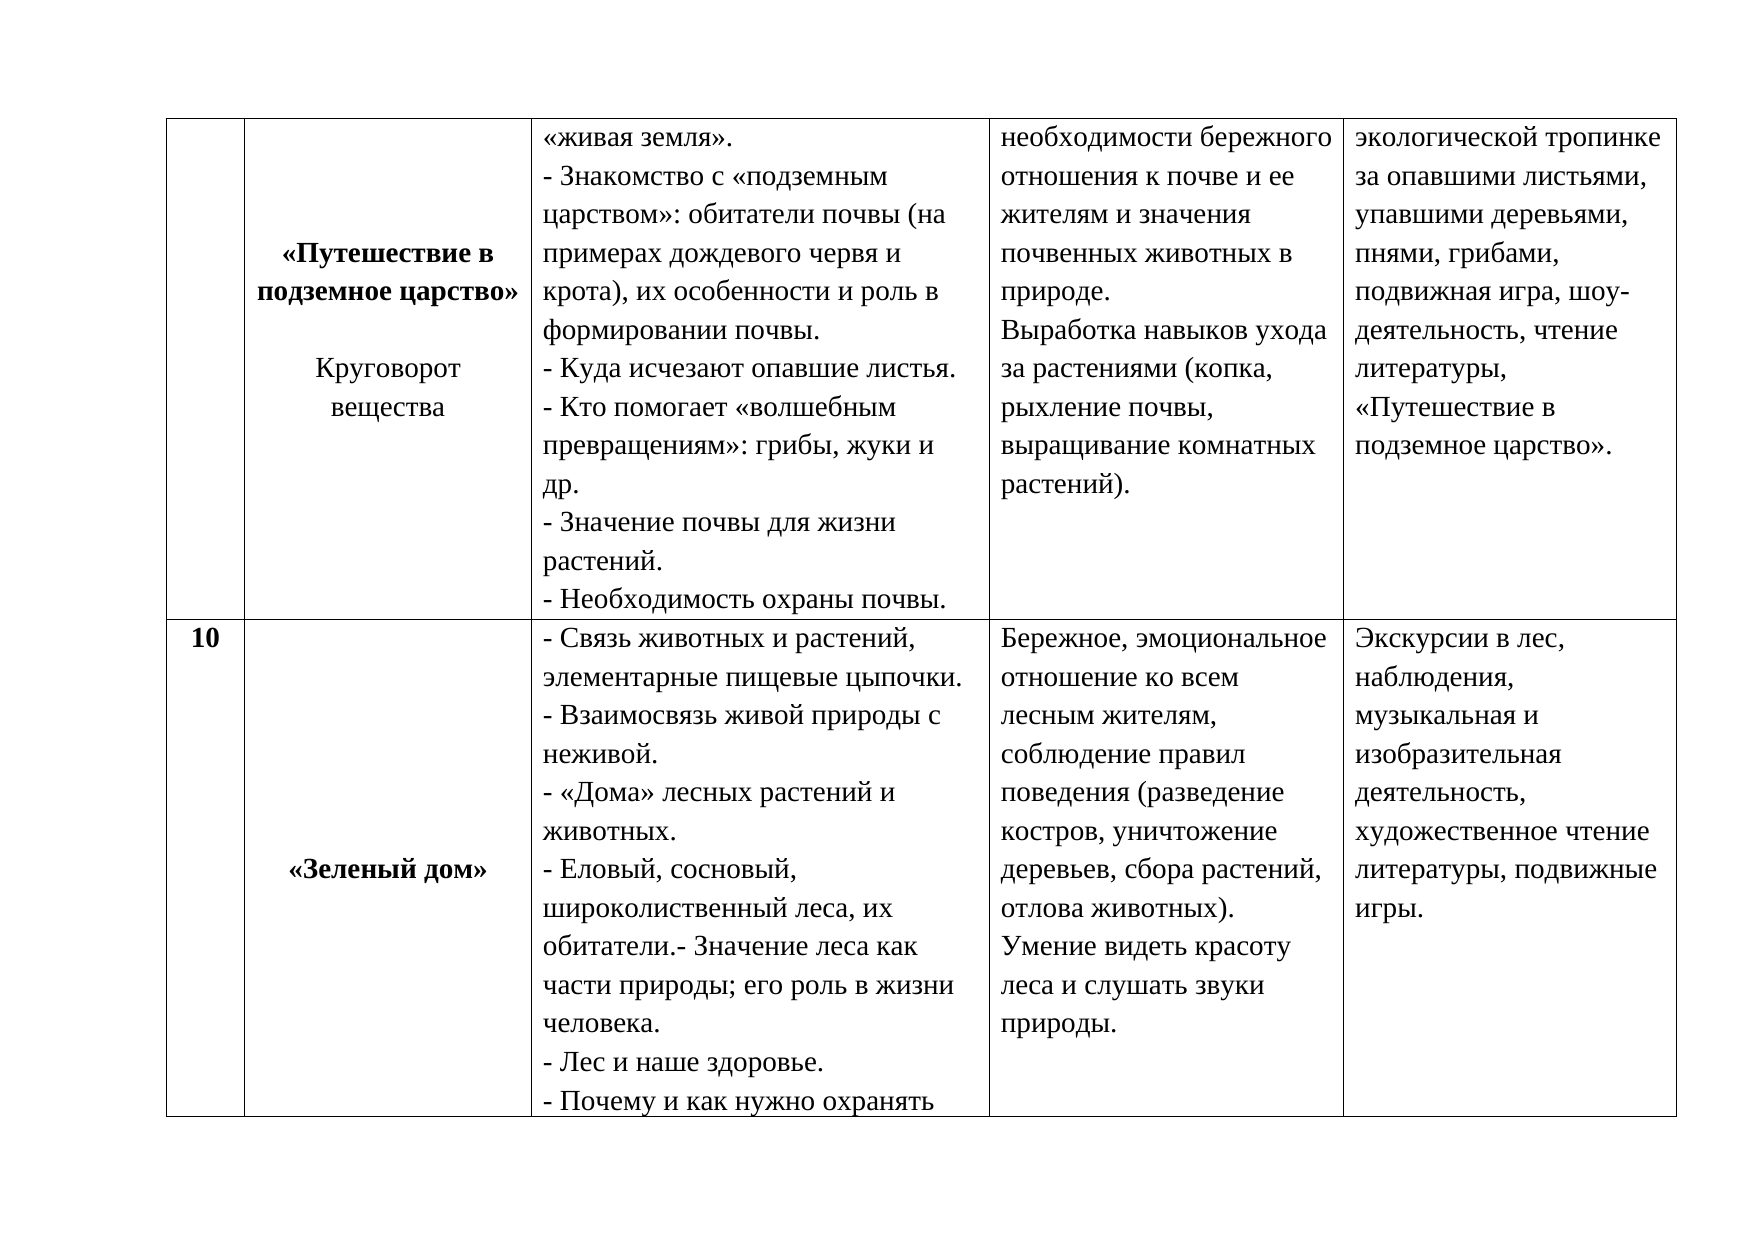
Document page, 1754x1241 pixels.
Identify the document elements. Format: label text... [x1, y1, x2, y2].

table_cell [1344, 620, 1676, 1116]
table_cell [532, 620, 989, 1116]
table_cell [245, 119, 531, 619]
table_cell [1344, 119, 1676, 619]
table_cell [990, 119, 1343, 619]
table_cell «Зеленый дом» [245, 620, 531, 1116]
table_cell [532, 119, 989, 619]
table_cell 10 [167, 620, 244, 1116]
table_cell 9 [167, 119, 244, 619]
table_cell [990, 620, 1343, 1116]
